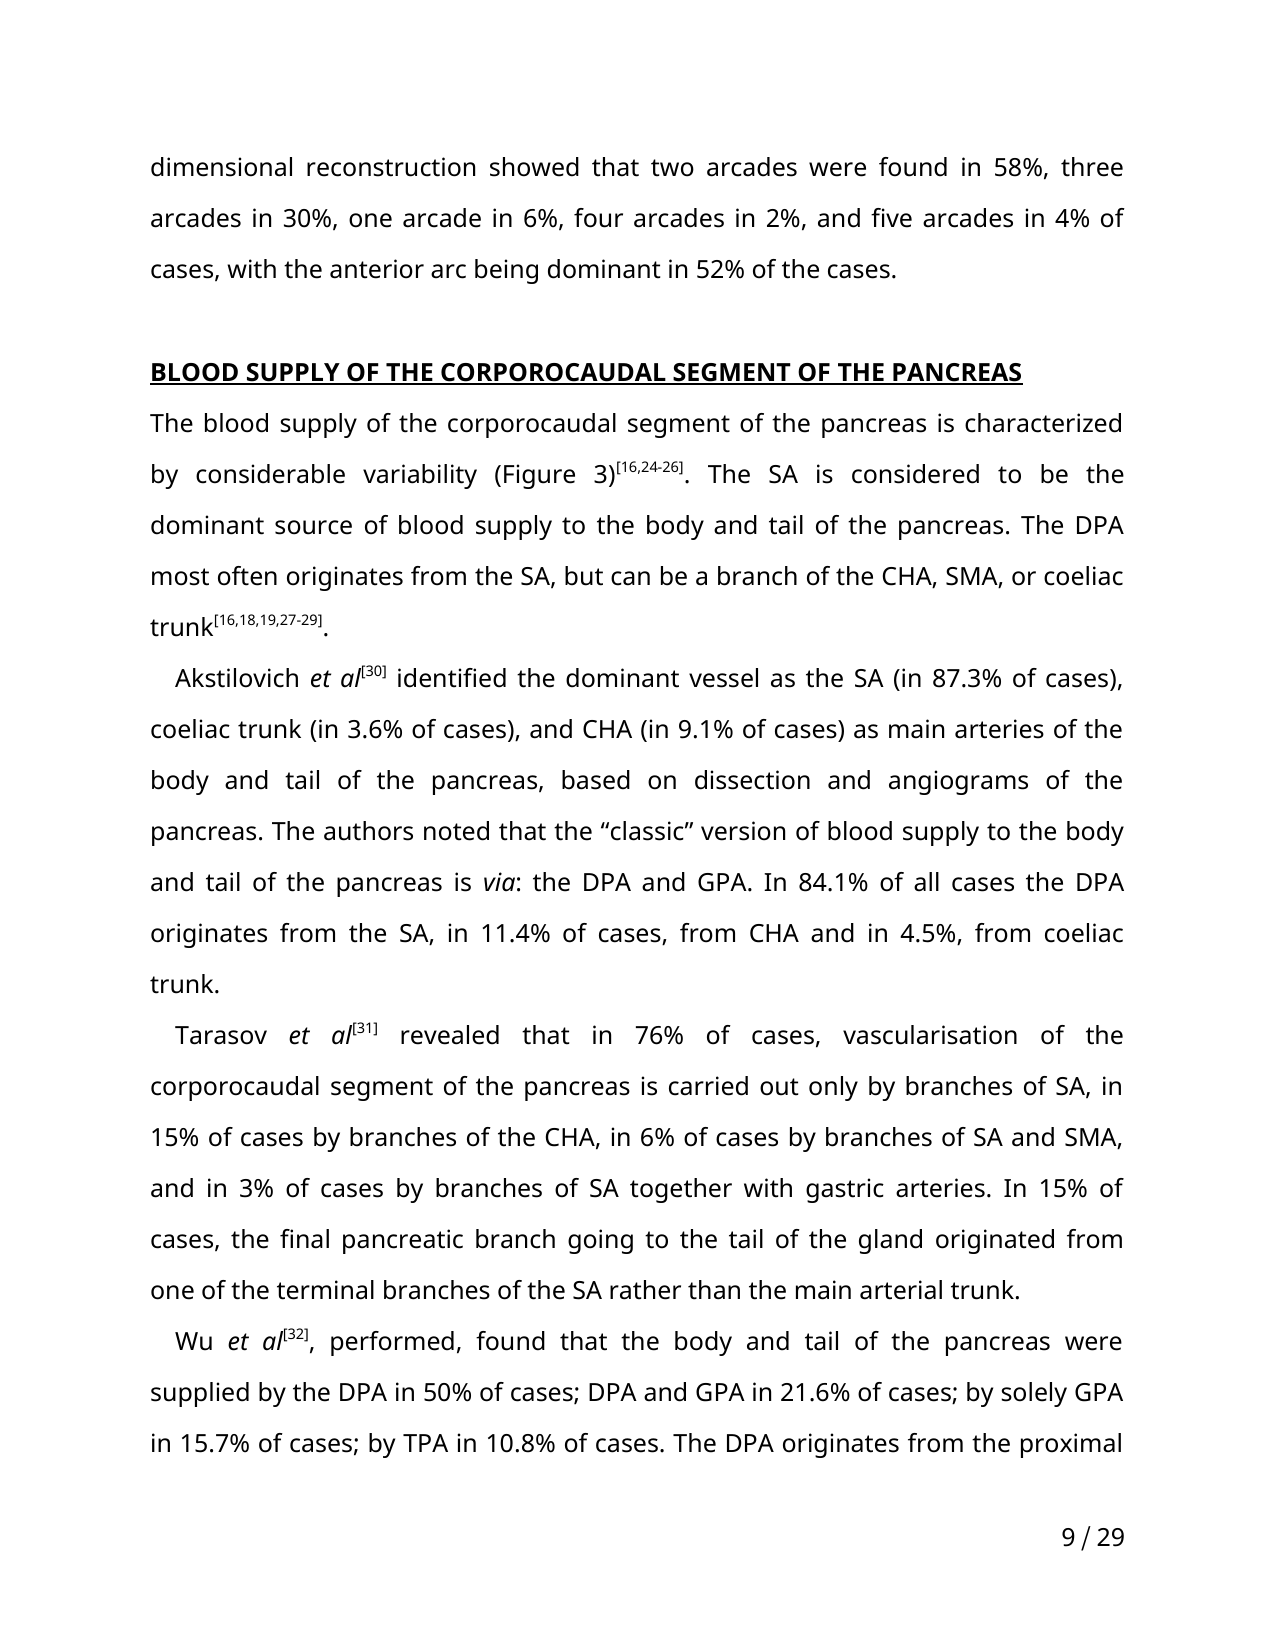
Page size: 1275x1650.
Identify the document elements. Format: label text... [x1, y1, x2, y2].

text Akstilovich et al[30] identified the dominant vessel as the SA (in 87.3% of cases), coeliac trunk (in 3.6% of cases), and CHA (in 9.1% of cases) as main arteries of the body and tail of the pancreas, based on dissection and angiograms of the pancreas. The authors noted that the “classic” version of blood supply to the body and tail of the pancreas is via: the DPA and GPA. In 84.1% of all cases the DPA originates from the SA, in 11.4% of cases, from CHA and in 4.5%, from coeliac trunk. [150, 660, 1125, 1001]
text The blood supply of the corporocaudal segment of the pancreas is characterized by considerable variability (Figure 3)[16,24-26]. The SA is considered to be the dominant source of blood supply to the body and tail of the pancreas. The DPA most often originates from the SA, but can be a branch of the CHA, SMA, or coeliac trunk[16,18,19,27-29]. [150, 405, 1125, 643]
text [150, 1324, 1125, 1460]
text Tarasov et al[31] revealed that in 76% of cases, vascularisation of the corporocaudal segment of the pancreas is carried out only by branches of SA, in 15% of cases by branches of the CHA, in 6% of cases by branches of SA and SMA, and in 3% of cases by branches of SA together with gastric arteries. In 15% of cases, the final pancreatic branch going to the tail of the gland originated from one of the terminal branches of the SA rather than the main arterial trunk. [150, 1018, 1125, 1307]
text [150, 150, 1125, 286]
text BLOOD SUPPLY OF THE CORPOROCAUDAL SEGMENT OF THE PANCREAS [150, 354, 1125, 388]
